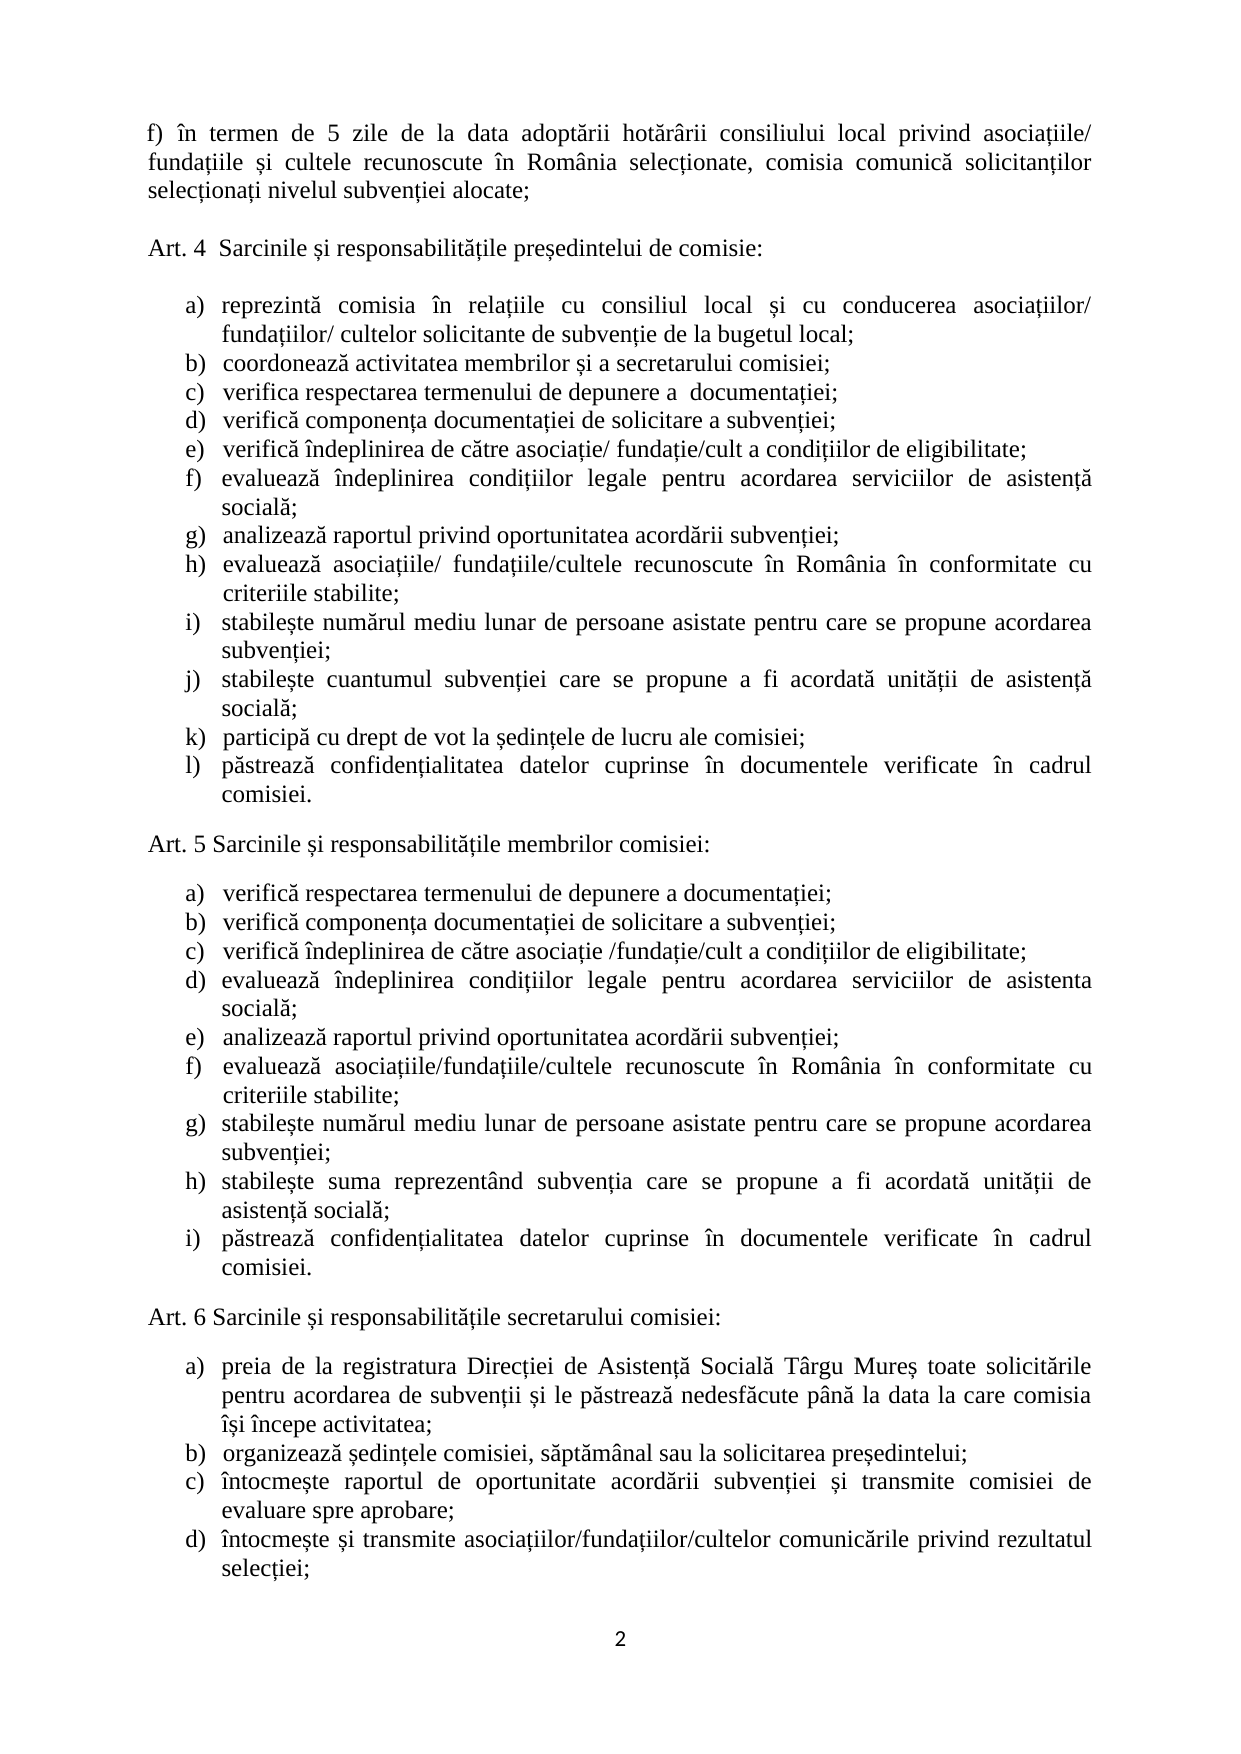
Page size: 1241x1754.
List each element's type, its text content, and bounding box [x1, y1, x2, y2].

list evaluează îndeplinirea condițiilor legale pentru acordarea serviciilor de asistenta socială; [185, 965, 1093, 1022]
text Art. 5 Sarcinile și responsabilitățile membrilor comisiei: [148, 829, 1093, 858]
list evaluează asociațiile/ fundațiile/cultele recunoscute în România în conformitate cu criteriile stabilite; [185, 549, 1093, 607]
list întocmește și transmite asociațiilor/fundațiilor/cultelor comunicările privind rezultatul selecției; [185, 1524, 1093, 1581]
list verifica respectarea termenului de depunere a documentației; [185, 377, 1093, 406]
list reprezintă comisia în relațiile cu consiliul local și cu conducerea asociațiilor/ fundațiilor/ cultelor solicitante de subvenție de la bugetul local; [185, 291, 1093, 348]
list organizează ședințele comisiei, săptămânal sau la solicitarea președintelui; [185, 1438, 1093, 1466]
list coordonează activitatea membrilor și a secretarului comisiei; [185, 348, 1093, 377]
list participă cu drept de vot la ședințele de lucru ale comisiei; [185, 722, 1093, 751]
list stabilește numărul mediu lunar de persoane asistate pentru care se propune acordarea subvenției; [185, 1108, 1093, 1166]
text Art. 6 Sarcinile și responsabilitățile secretarului comisiei: [148, 1302, 1093, 1331]
list păstrează confidențialitatea datelor cuprinse în documentele verificate în cadrul comisiei. [185, 1223, 1093, 1281]
list stabilește cuantumul subvenției care se propune a fi acordată unității de asistență socială; [185, 664, 1093, 722]
list preia de la registratura Direcției de Asistență Socială Târgu Mureș toate solicitările pentru acordarea de subvenții și le păstrează nedesfăcute până la data la care comisia își începe activitatea; [185, 1351, 1093, 1438]
list evaluează asociațiile/fundațiile/cultele recunoscute în România în conformitate cu criteriile stabilite; [185, 1051, 1093, 1108]
list stabilește numărul mediu lunar de persoane asistate pentru care se propune acordarea subvenției; [185, 607, 1093, 664]
list evaluează îndeplinirea condițiilor legale pentru acordarea serviciilor de asistență socială; [185, 463, 1093, 521]
list verifică respectarea termenului de depunere a documentației; [185, 878, 1093, 907]
list în termen de 5 zile de la data adoptării hotărârii consiliului local privind asociațiile/ fundațiile și cultele recunoscute în România selecționate, comisia comunică solicitanților selecționați nivelul subvenției alocate; [146, 118, 1093, 204]
list Art. 4 Sarcinile și responsabilitățile președintelui de comisie: [148, 233, 1093, 262]
list verifică componența documentației de solicitare a subvenției; [185, 907, 1093, 936]
list verifică componența documentației de solicitare a subvenției; [185, 406, 1093, 434]
list analizează raportul privind oportunitatea acordării subvenției; [185, 1022, 1093, 1051]
list stabilește suma reprezentând subvenția care se propune a fi acordată unității de asistență socială; [185, 1166, 1093, 1223]
list verifică îndeplinirea de către asociație /fundație/cult a condițiilor de eligibilitate; [185, 936, 1093, 965]
list păstrează confidențialitatea datelor cuprinse în documentele verificate în cadrul comisiei. [185, 751, 1093, 808]
list verifică îndeplinirea de către asociație/ fundație/cult a condițiilor de eligibilitate; [185, 434, 1093, 463]
list analizează raportul privind oportunitatea acordării subvenției; [185, 521, 1093, 549]
list întocmește raportul de oportunitate acordării subvenției și transmite comisiei de evaluare spre aprobare; [185, 1466, 1093, 1524]
